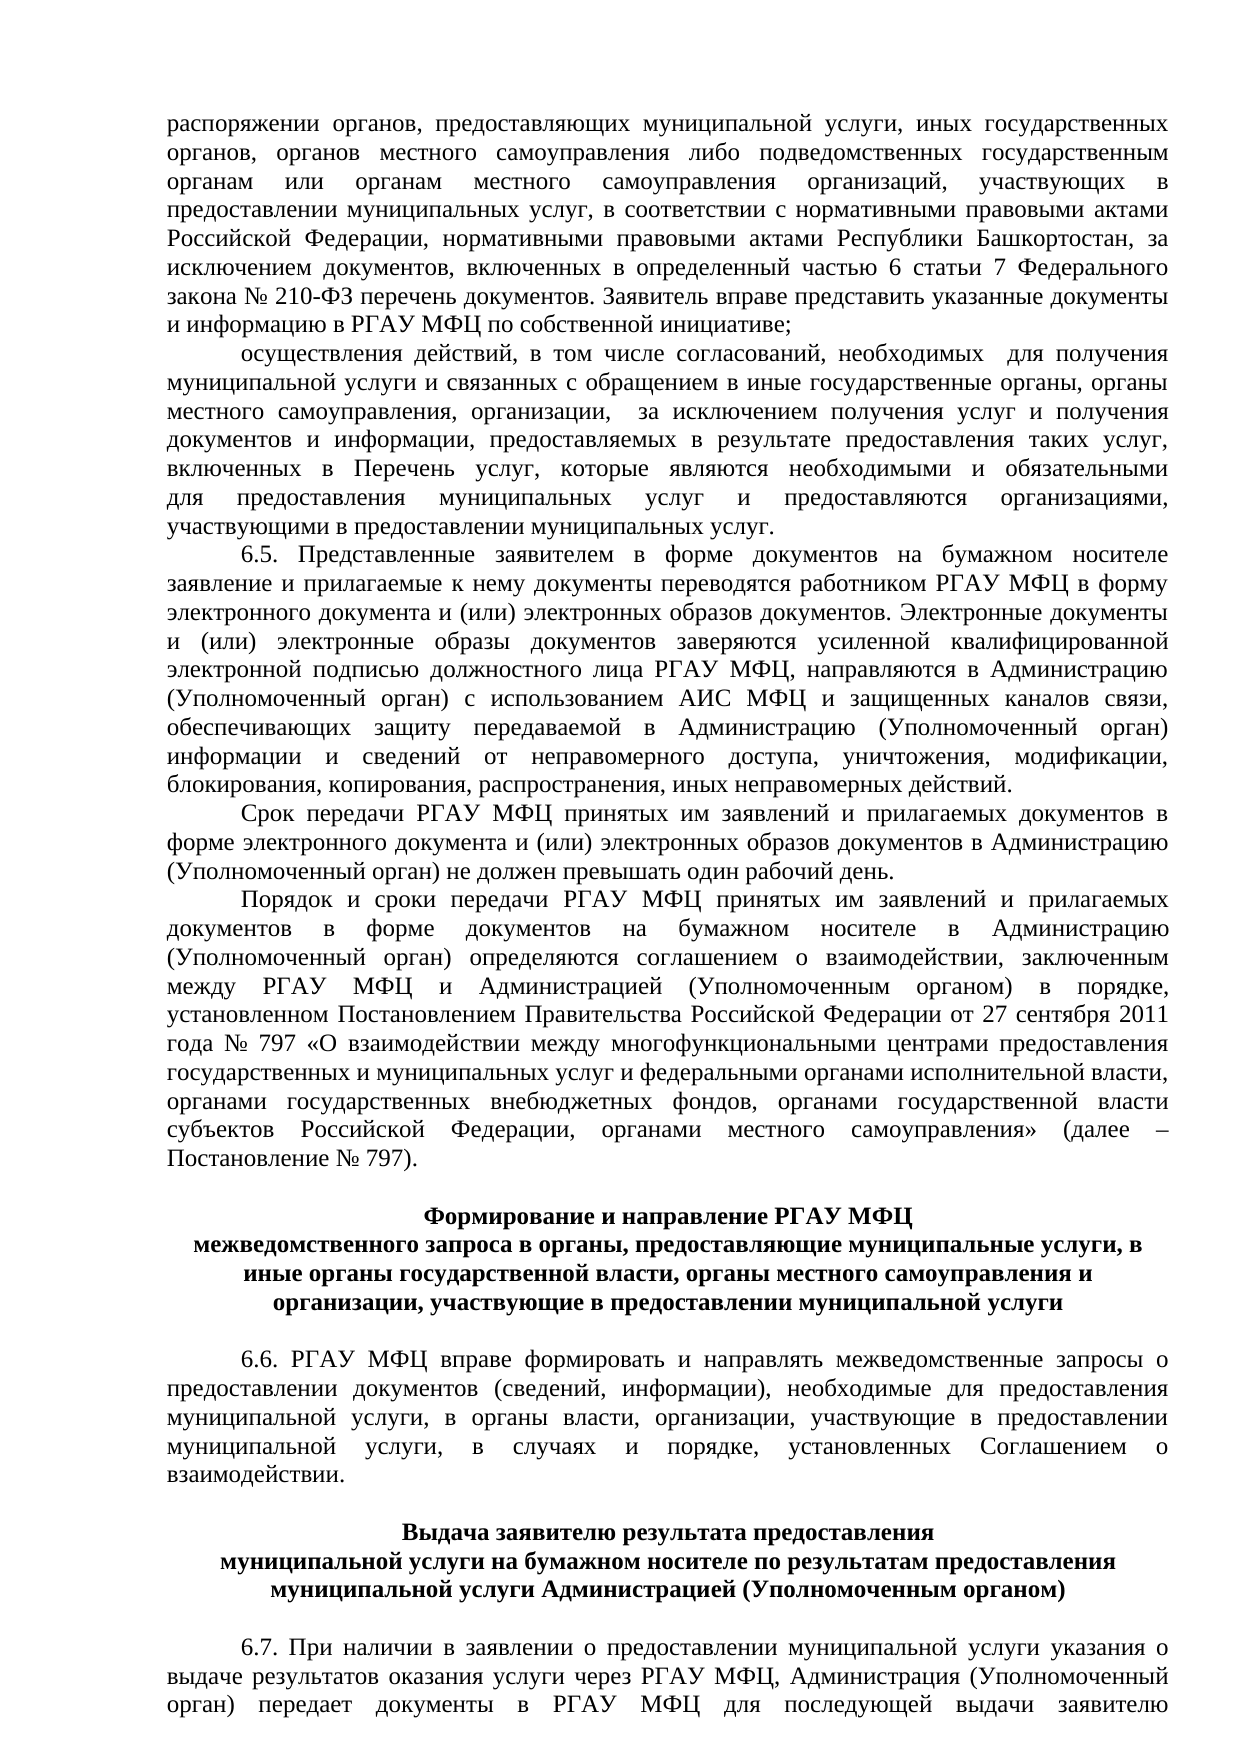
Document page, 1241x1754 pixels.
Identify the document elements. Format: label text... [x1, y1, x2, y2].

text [167, 1632, 1169, 1718]
text осуществления действий, в том числе согласований, необходимых для получения муниципальной услуги и связанных с обращением в иные государственные органы, органы местного самоуправления, организации, за исключением получения услуг и получения документов и информации, предоставляемых в результате предоставления таких услуг, включенных в Перечень услуг, которые являются необходимыми и обязательными для предоставления муниципальных услуг и предоставляются организациями, участвующими в предоставлении муниципальных услуг. [167, 338, 1169, 539]
text Формирование и направление РГАУ МФЦ [167, 1201, 1169, 1229]
text Срок передачи РГАУ МФЦ принятых им заявлений и прилагаемых документов в форме электронного документа и (или) электронных образов документов в Администрацию (Уполномоченный орган) не должен превышать один рабочий день. [167, 798, 1169, 884]
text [167, 108, 1169, 338]
text Выдача заявителю результата предоставления [167, 1517, 1169, 1546]
text 6.5. Представленные заявителем в форме документов на бумажном носителе заявление и прилагаемые к нему документы переводятся работником РГАУ МФЦ в форму электронного документа и (или) электронных образов документов. Электронные документы и (или) электронные образы документов заверяются усиленной квалифицированной электронной подписью должностного лица РГАУ МФЦ, направляются в Администрацию (Уполномоченный орган) с использованием АИС МФЦ и защищенных каналов связи, обеспечивающих защиту передаваемой в Администрацию (Уполномоченный орган) информации и сведений от неправомерного доступа, уничтожения, модификации, блокирования, копирования, распространения, иных неправомерных действий. [167, 539, 1169, 798]
text Порядок и сроки передачи РГАУ МФЦ принятых им заявлений и прилагаемых документов в форме документов на бумажном носителе в Администрацию (Уполномоченный орган) определяются соглашением о взаимодействии, заключенным между РГАУ МФЦ и Администрацией (Уполномоченным органом) в порядке, установленном Постановлением Правительства Российской Федерации от 27 сентября 2011 года № 797 «О взаимодействии между многофункциональными центрами предоставления государственных и муниципальных услуг и федеральными органами исполнительной власти, органами государственных внебюджетных фондов, органами государственной власти субъектов Российской Федерации, органами местного самоуправления» (далее – Постановление № 797). [167, 884, 1169, 1172]
text межведомственного запроса в органы, предоставляющие муниципальные услуги, в иные органы государственной власти, органы местного самоуправления и организации, участвующие в предоставлении муниципальной услуги [167, 1229, 1169, 1316]
text муниципальной услуги на бумажном носителе по результатам предоставления муниципальной услуги Администрацией (Уполномоченным органом) [167, 1546, 1169, 1603]
text 6.6. РГАУ МФЦ вправе формировать и направлять межведомственные запросы о предоставлении документов (сведений, информации), необходимые для предоставления муниципальной услуги, в органы власти, организации, участвующие в предоставлении муниципальной услуги, в случаях и порядке, установленных Соглашением о взаимодействии. [167, 1344, 1169, 1488]
